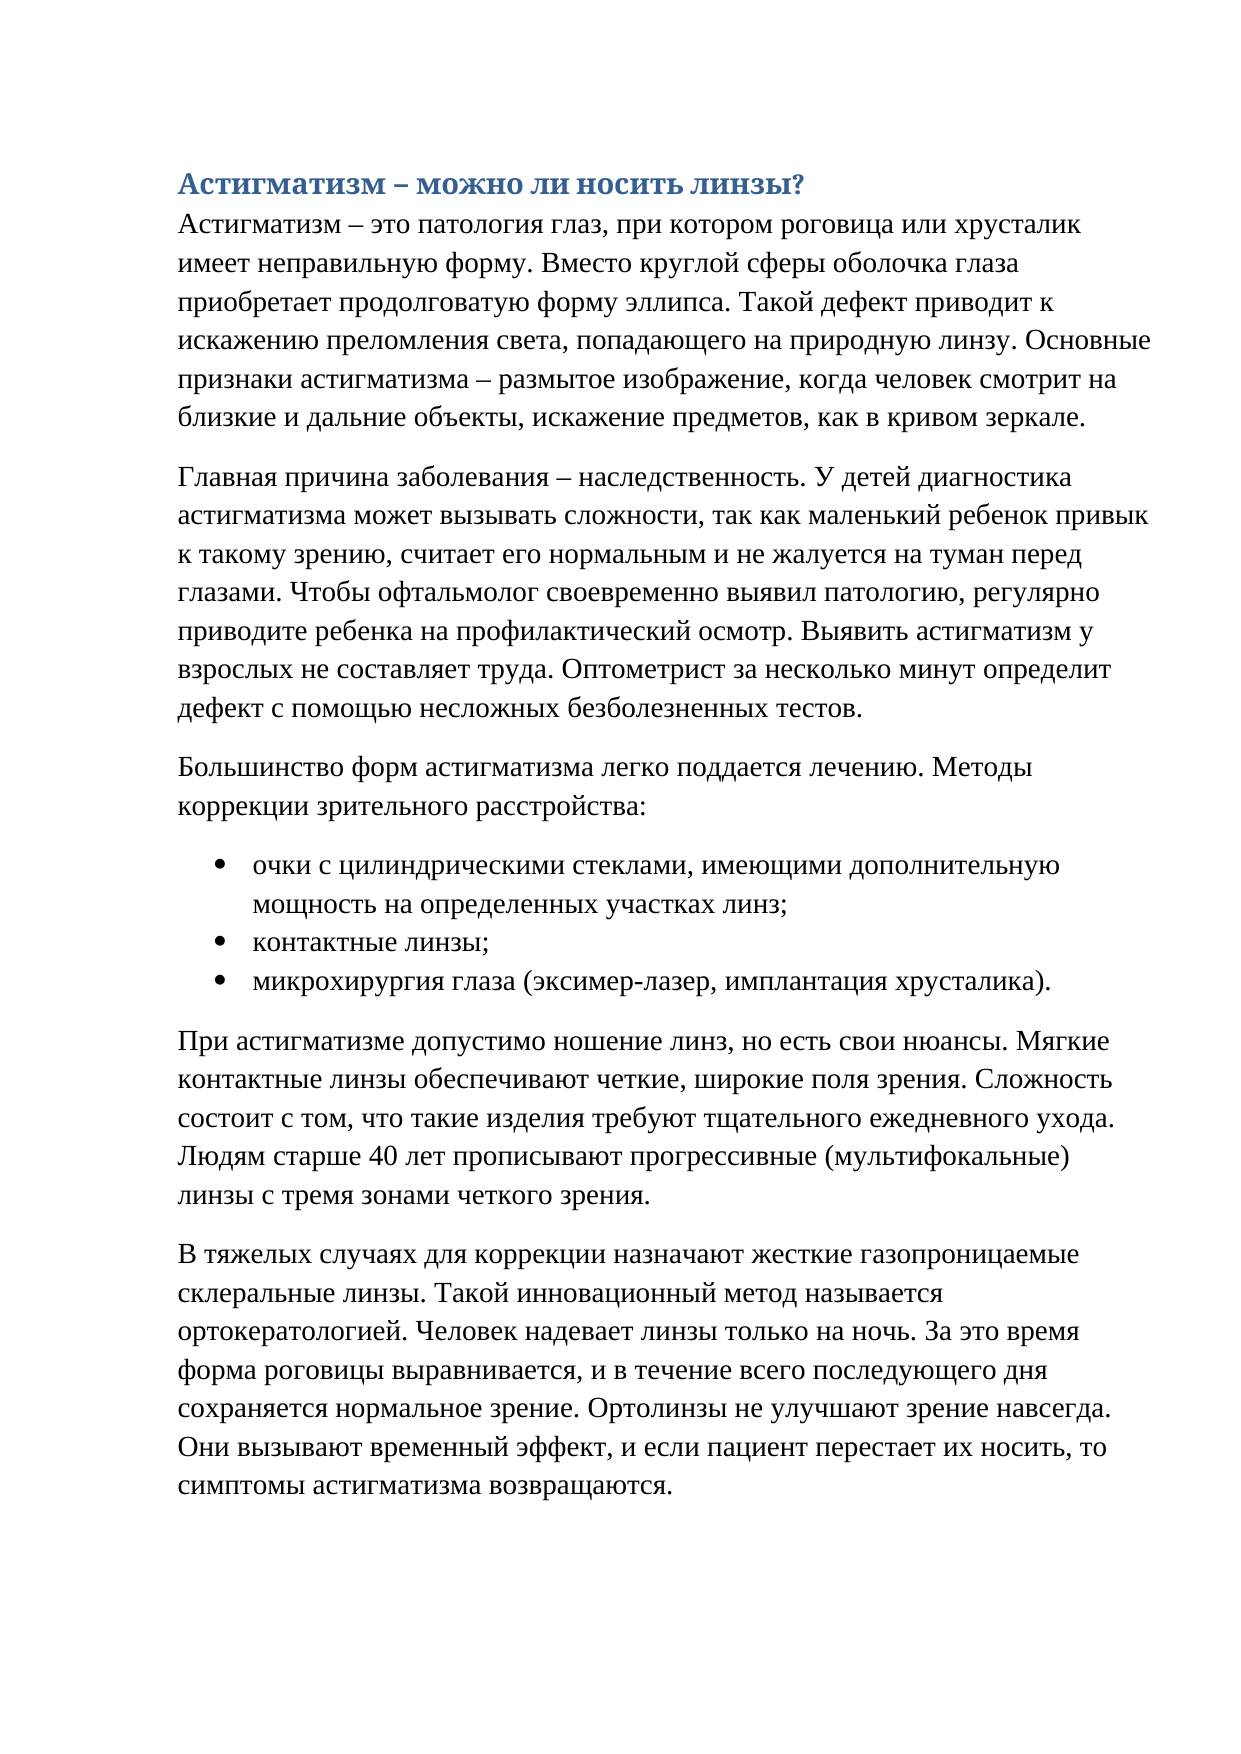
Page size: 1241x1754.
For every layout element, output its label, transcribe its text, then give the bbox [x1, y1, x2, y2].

text Большинство форм астигматизма легко поддается лечению. Методы коррекции зрительного расстройства: [177, 749, 1152, 821]
list микрохирургия глаза (эксимер-лазер, имплантация хрусталика). [215, 963, 1152, 997]
list очки с цилиндрическими стеклами, имеющими дополнительную мощность на определенных участках линз; [215, 847, 1152, 919]
text При астигматизме допустимо ношение линз, но есть свои нюансы. Мягкие контактные линзы обеспечивают четкие, широкие поля зрения. Сложность состоит с том, что такие изделия требуют тщательного ежедневного ухода. Людям старше 40 лет прописывают прогрессивные (мультифокальные) линзы с тремя зонами четкого зрения. [177, 1023, 1152, 1210]
text Астигматизм – это патология глаз, при котором роговица или хрусталик имеет неправильную форму. Вместо круглой сферы оболочка глаза приобретает продолговатую форму эллипса. Такой дефект приводит к искажению преломления света, попадающего на природную линзу. Основные признаки астигматизма – размытое изображение, когда человек смотрит на близкие и дальние объекты, искажение предметов, как в кривом зеркале. [177, 207, 1152, 433]
subtitle Астигматизм − можно ли носить линзы? [177, 168, 1152, 202]
list контактные линзы; [215, 924, 1152, 958]
text Главная причина заболевания – наследственность. У детей диагностика астигматизма может вызывать сложности, так как маленький ребенок привык к такому зрению, считает его нормальным и не жалуется на туман перед глазами. Чтобы офтальмолог своевременно выявил патологию, регулярно приводите ребенка на профилактический осмотр. Выявить астигматизм у взрослых не составляет труда. Оптометрист за несколько минут определит дефект с помощью несложных безболезненных тестов. [177, 459, 1152, 723]
text В тяжелых случаях для коррекции назначают жесткие газопроницаемые склеральные линзы. Такой инновационный метод называется ортокератологией. Человек надевает линзы только на ночь. За это время форма роговицы выравнивается, и в течение всего последующего дня сохраняется нормальное зрение. Ортолинзы не улучшают зрение навсегда. Они вызывают временный эффект, и если пациент перестает их носить, то симптомы астигматизма возвращаются. [177, 1236, 1152, 1501]
